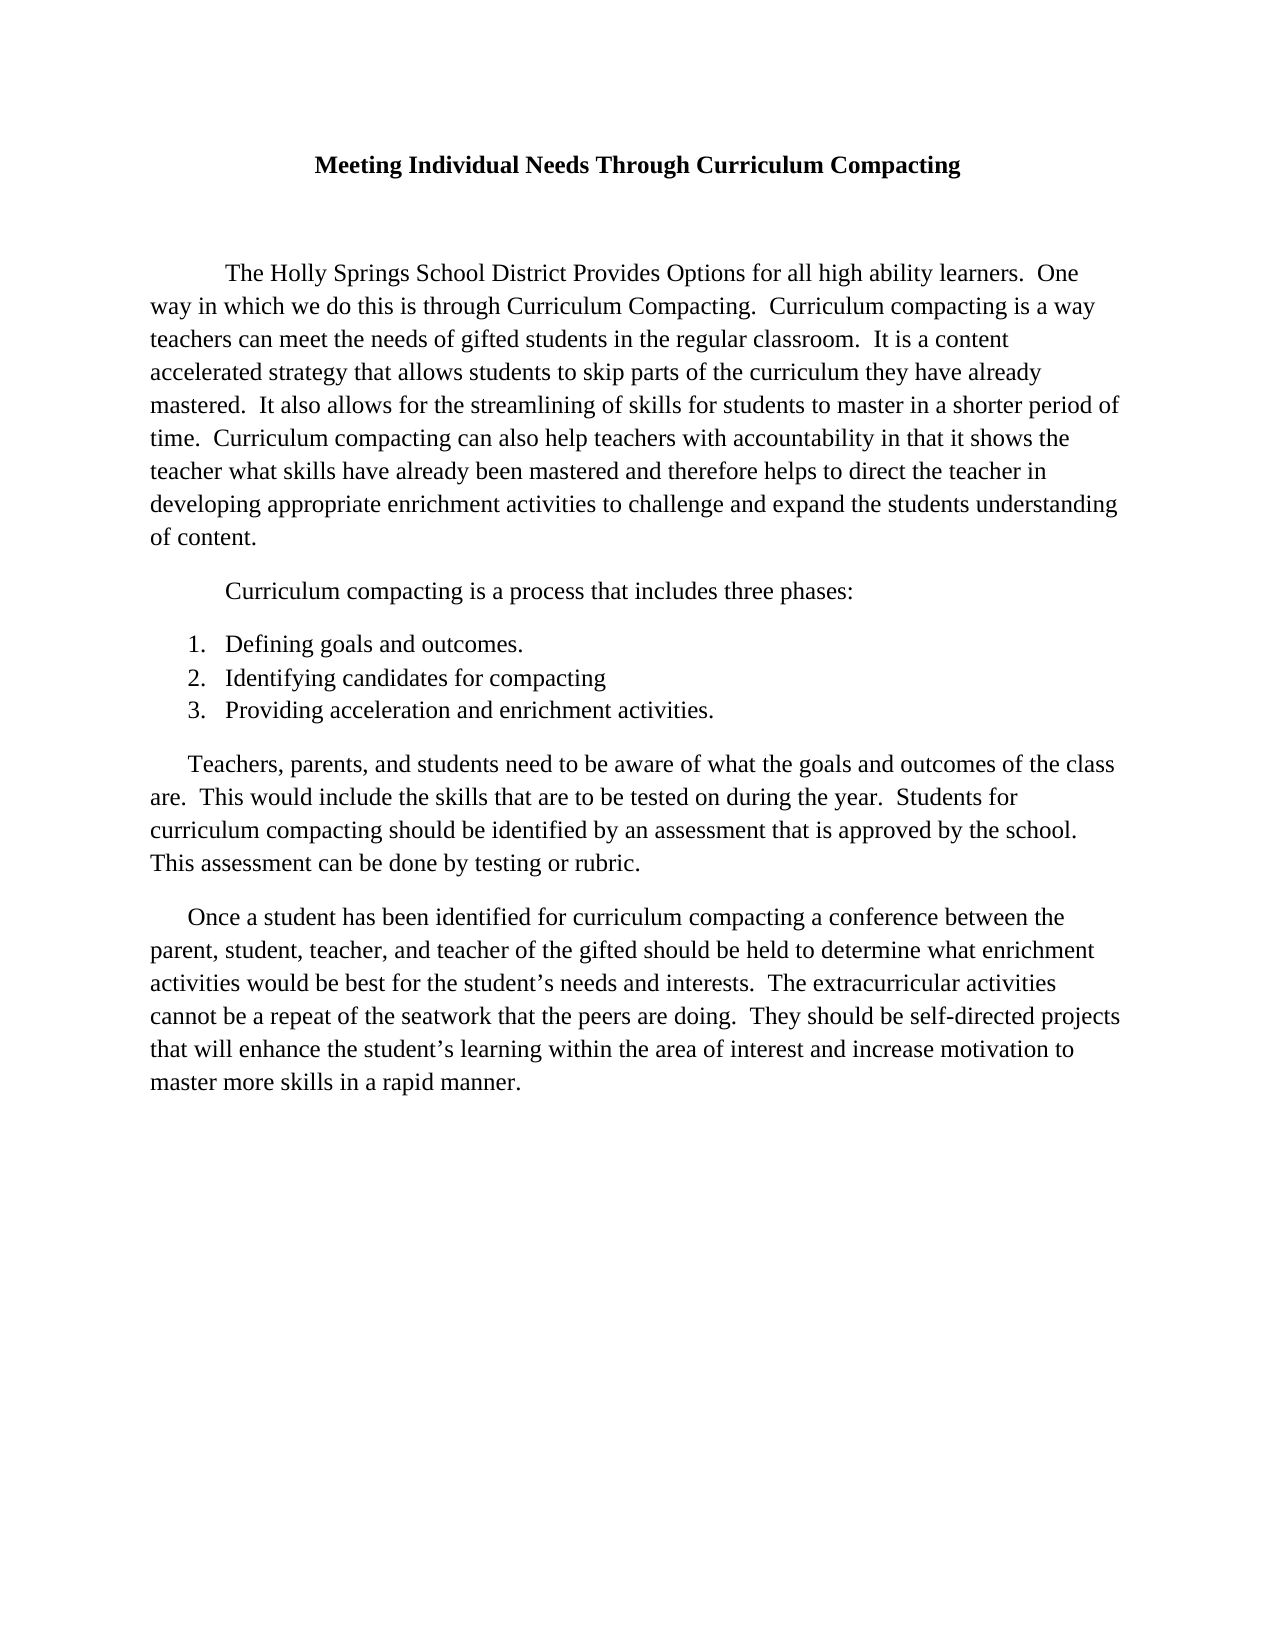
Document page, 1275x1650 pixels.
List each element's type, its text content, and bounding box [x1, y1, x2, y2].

text The Holly Springs School District Provides Options for all high ability learners. One way in which we do this is through Curriculum Compacting. Curriculum compacting is a way teachers can meet the needs of gifted students in the regular classroom. It is a content accelerated strategy that allows students to skip parts of the curriculum they have already mastered. It also allows for the streamlining of skills for students to master in a shorter period of time. Curriculum compacting can also help teachers with accountability in that it shows the teacher what skills have already been mastered and therefore helps to direct the teacher in developing appropriate enrichment activities to challenge and expand the students understanding of content. [150, 258, 1125, 551]
list Identifying candidates for compacting [187, 663, 1125, 691]
list Defining goals and outcomes. [187, 629, 1125, 658]
text Once a student has been identified for curriculum compacting a conference between the parent, student, teacher, and teacher of the gifted should be held to determine what enrichment activities would be best for the student’s needs and interests. The extracurricular activities cannot be a repeat of the seatwork that the peers are doing. They should be self-directed projects that will enhance the student’s learning within the area of interest and increase motivation to master more skills in a rapid manner. [150, 902, 1125, 1096]
text Teachers, parents, and students need to be aware of what the goals and outcomes of the class are. This would include the skills that are to be tested on during the year. Students for curriculum compacting should be identified by an assessment that is approved by the school. This assessment can be done by testing or rubric. [150, 749, 1125, 877]
list Providing acceleration and enrichment activities. [187, 696, 1125, 724]
text Meeting Individual Needs Through Curriculum Compacting [150, 150, 1125, 179]
text Curriculum compacting is a process that includes three phases: [150, 576, 1125, 604]
